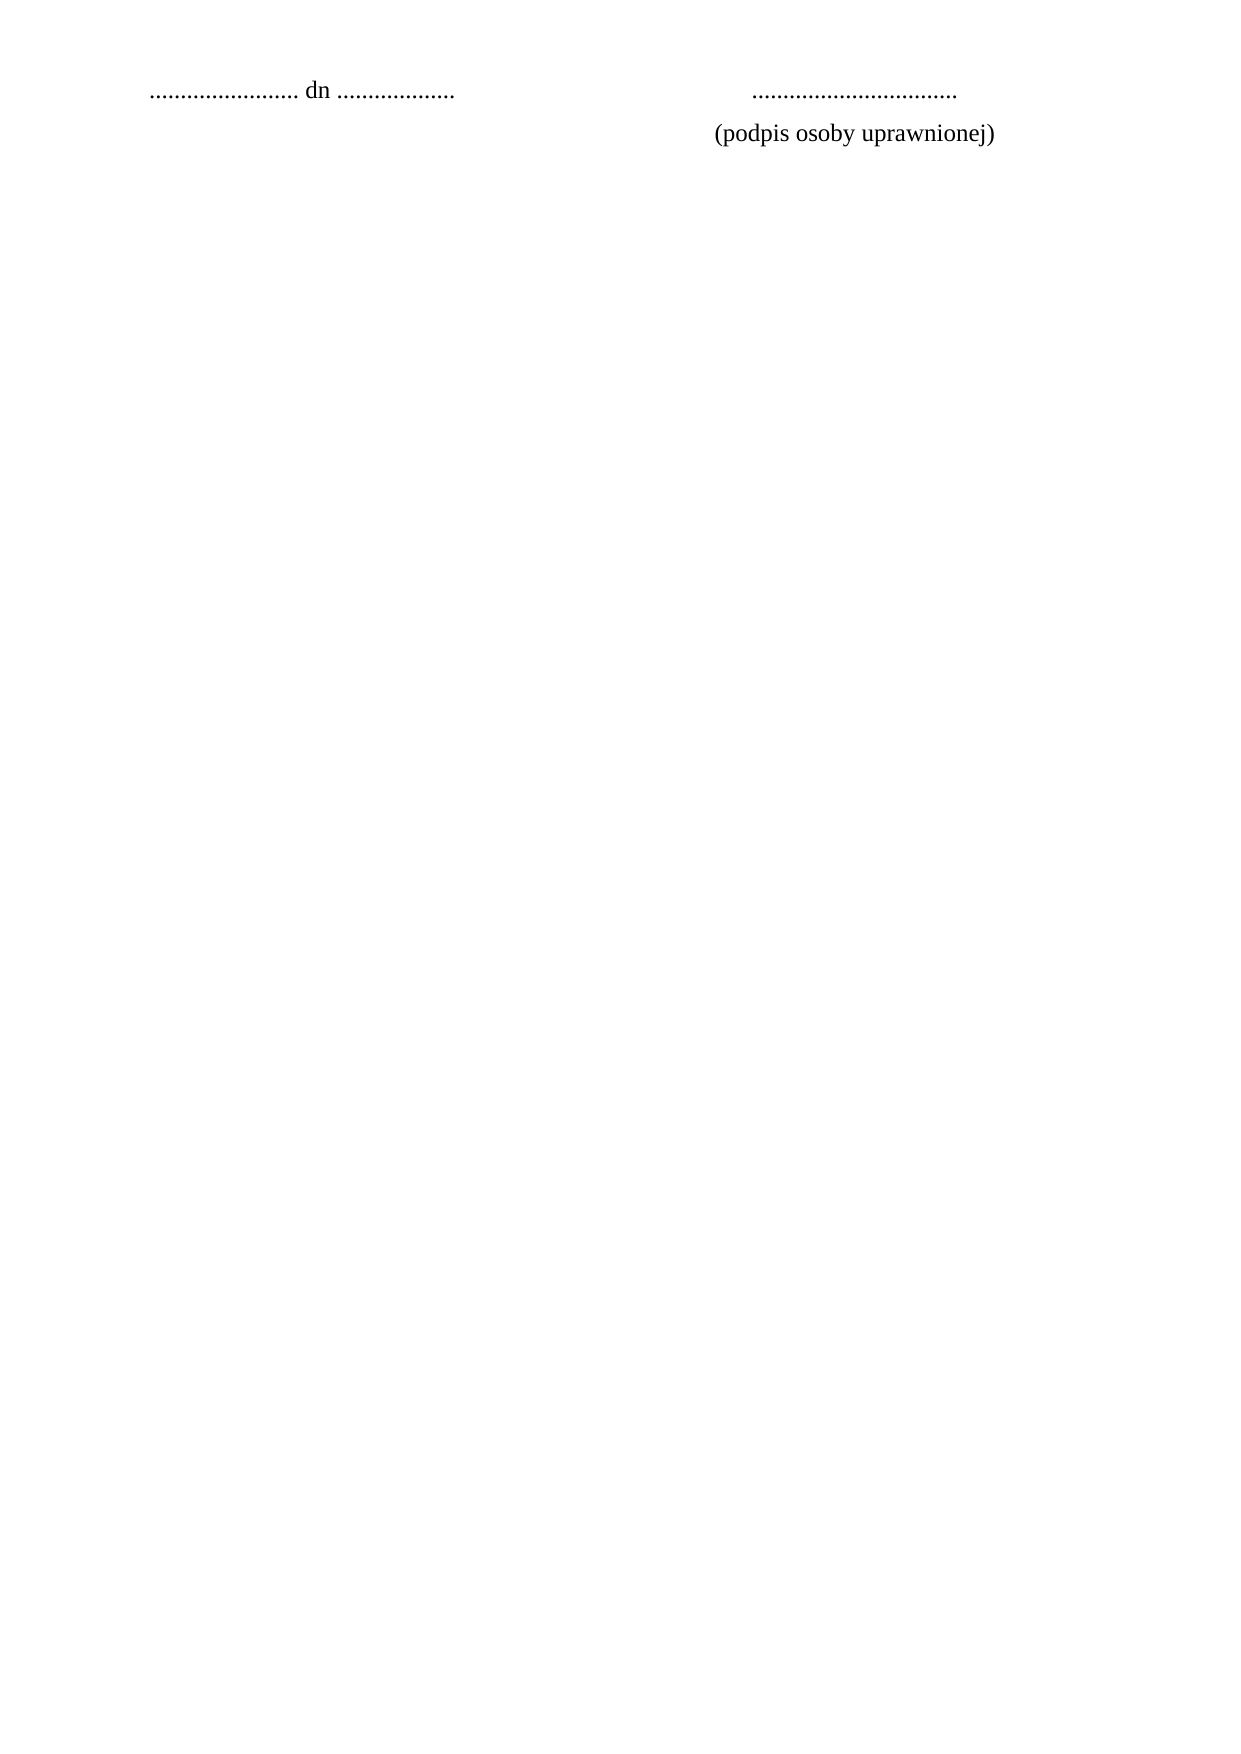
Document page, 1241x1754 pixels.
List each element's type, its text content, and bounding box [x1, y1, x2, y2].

text ........................ dn ................... ................................. [149, 75, 1165, 104]
text (podpis osoby uprawnionej) [75, 118, 1165, 147]
